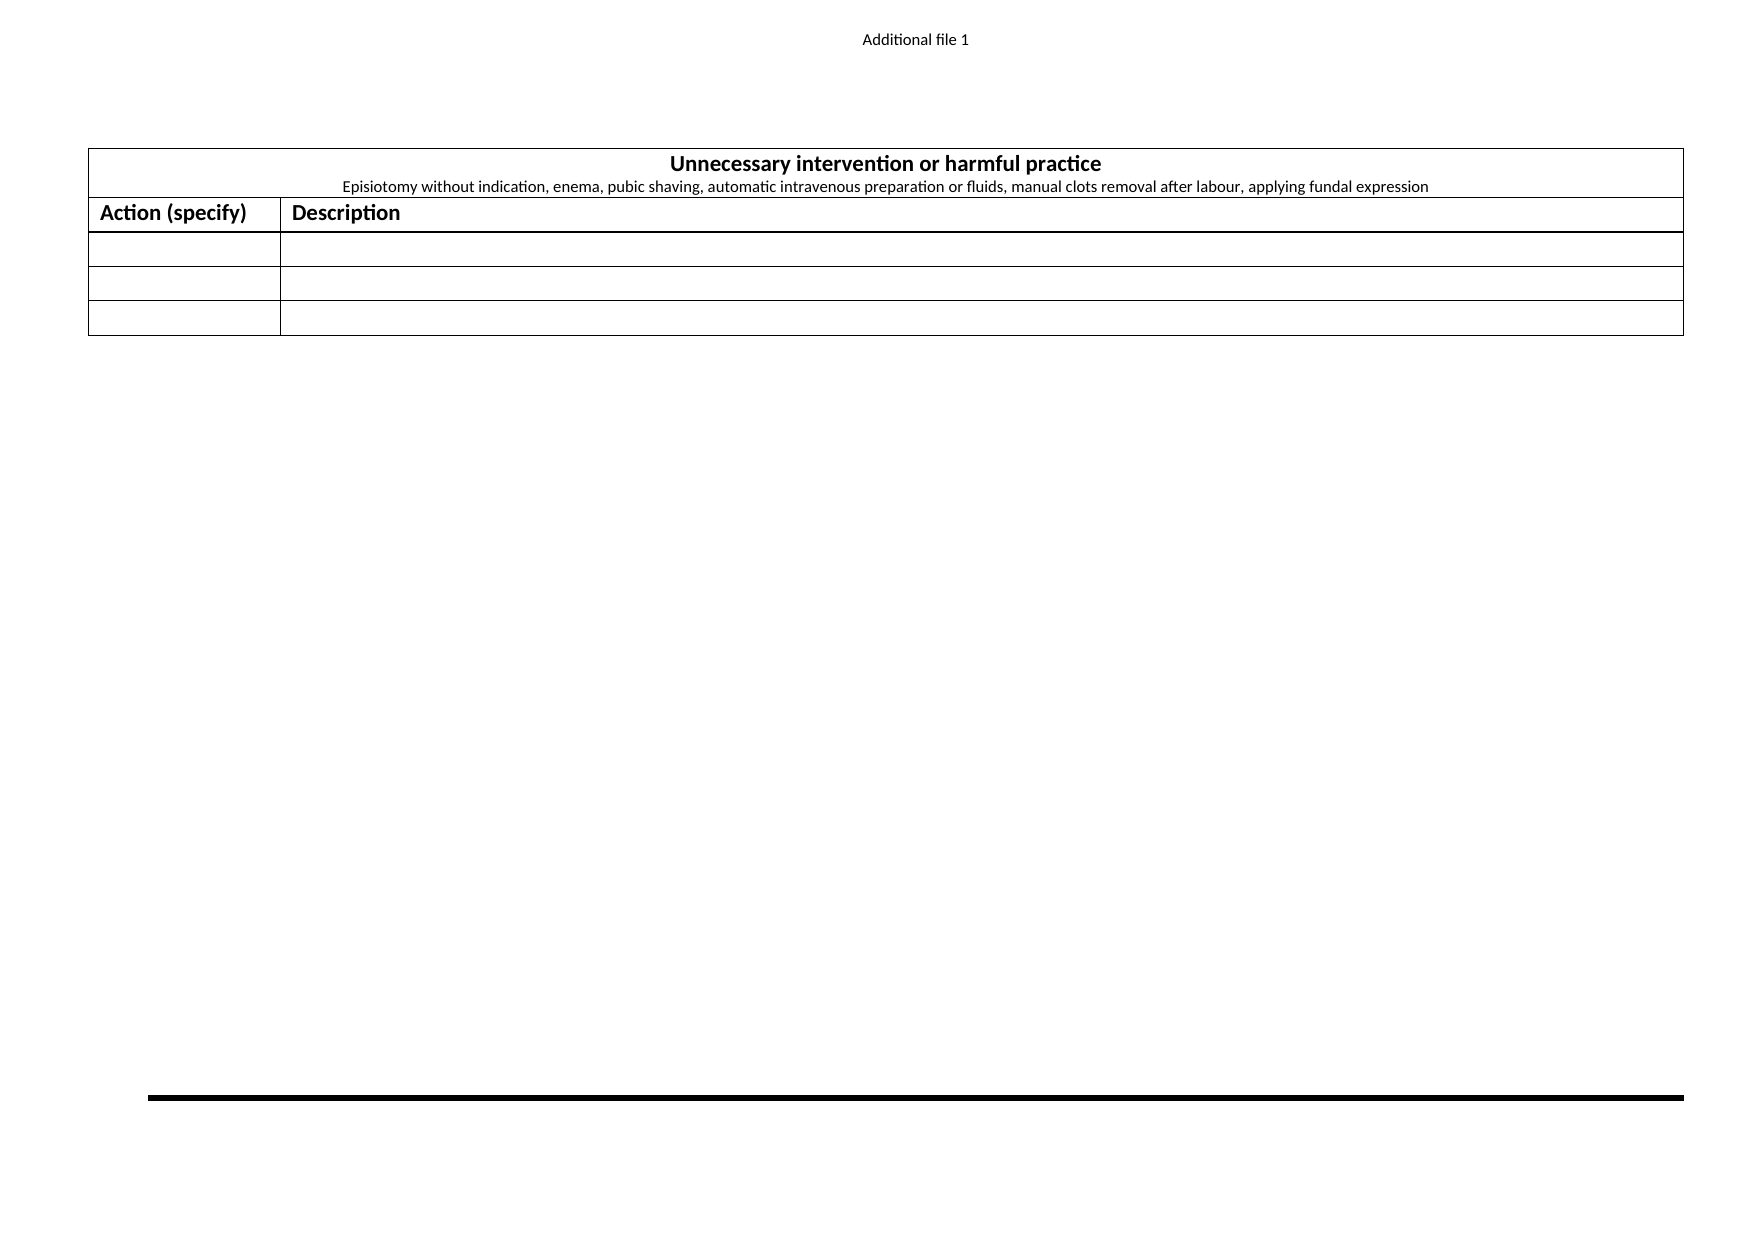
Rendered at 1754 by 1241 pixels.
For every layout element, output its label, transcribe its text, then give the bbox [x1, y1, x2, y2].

table_cell Description [281, 198, 1683, 231]
table_cell [89, 301, 280, 334]
table_cell [89, 233, 280, 266]
table_cell [89, 267, 280, 300]
table_cell [281, 301, 1683, 334]
table_cell [281, 233, 1683, 266]
table_cell Action (specify) [89, 198, 280, 231]
table_cell Unnecessary intervention or harmful practice Episiotomy without indication, enema, pubic shaving, automatic intravenous preparation or fluids, manual clots removal after labour, applying fundal expression [89, 149, 1683, 197]
table_cell [281, 267, 1683, 300]
